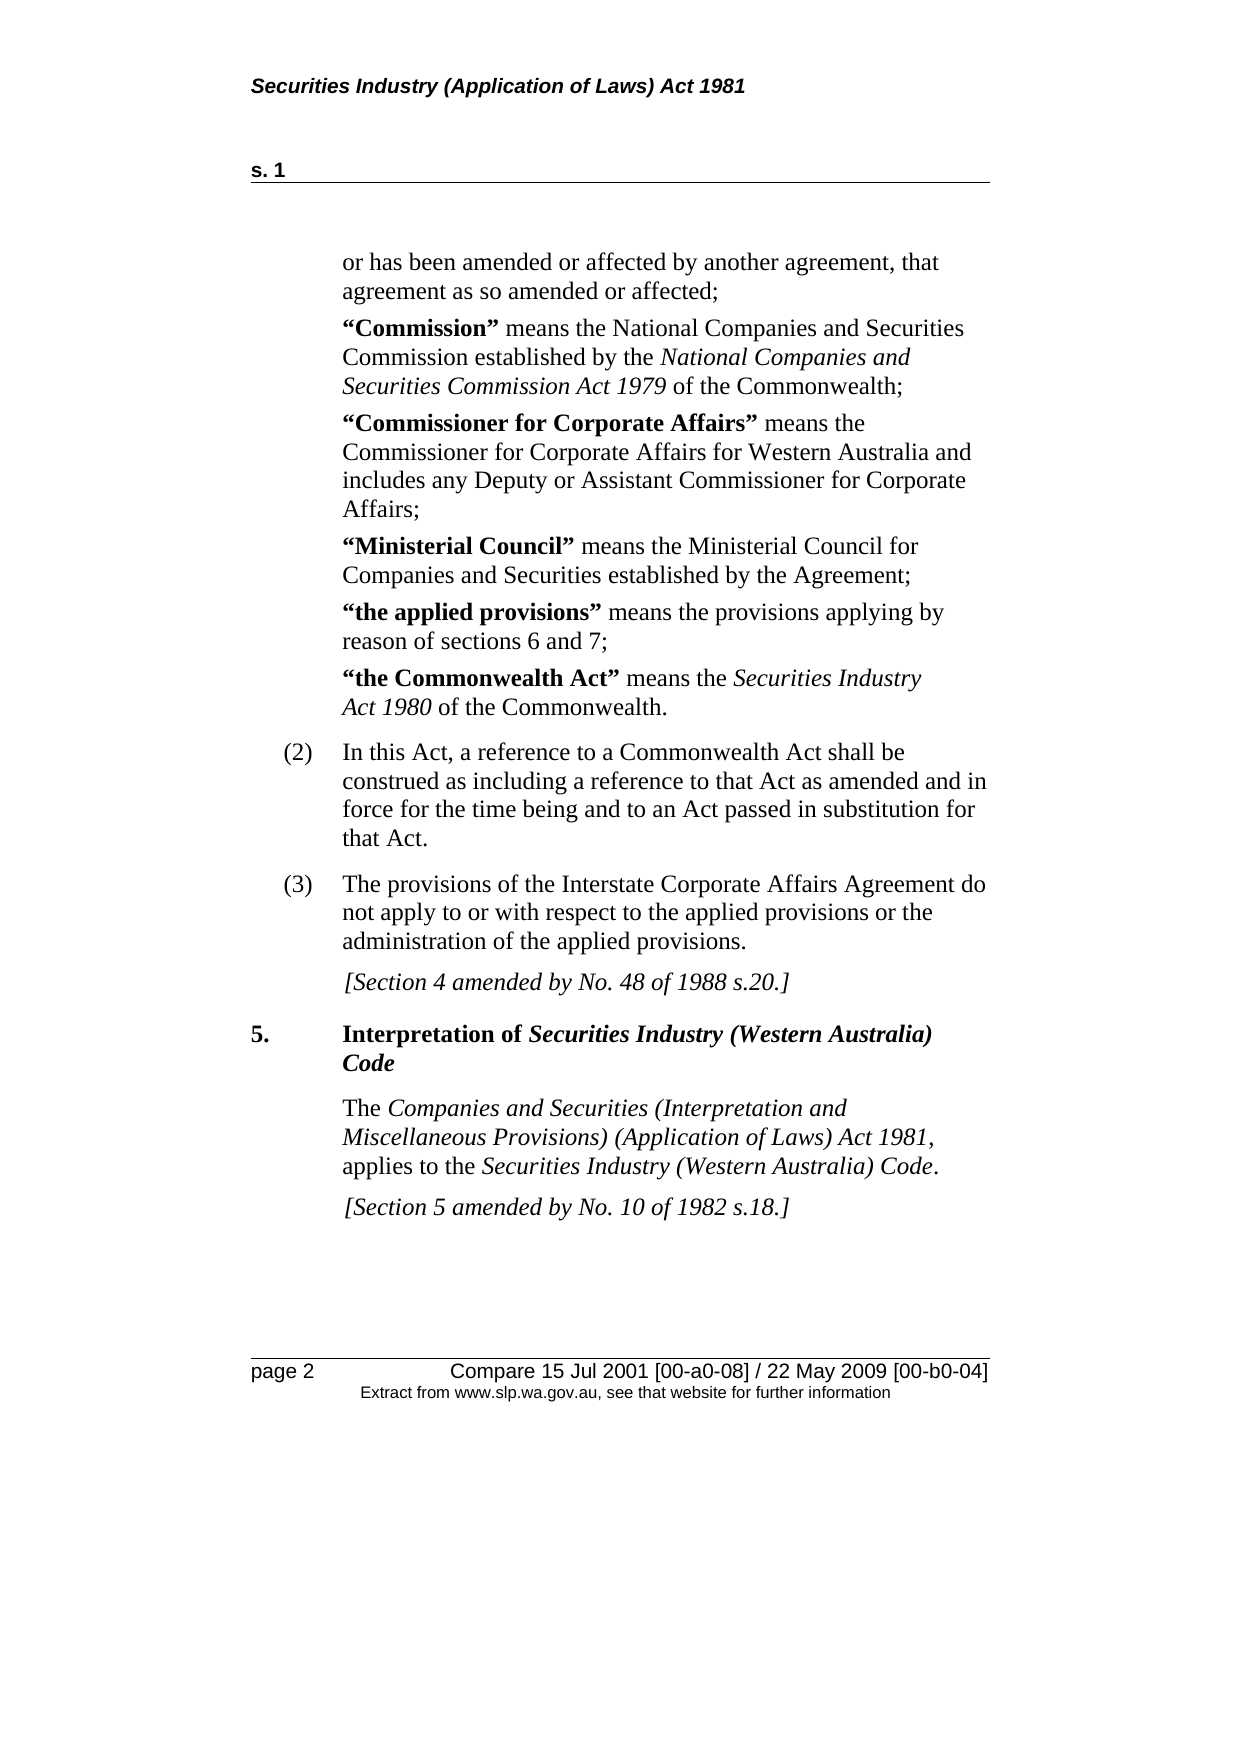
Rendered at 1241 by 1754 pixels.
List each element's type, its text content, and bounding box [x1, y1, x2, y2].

text (2) In this Act, a reference to a Commonwealth Act shall be construed as including a reference to that Act as amended and in force for the time being and to an Act passed in substitution for that Act. [251, 737, 990, 852]
text “the Commonwealth Act” means the Securities Industry Act 1980 of the Commonwealth. [251, 663, 990, 720]
text (3) The provisions of the Interstate Corporate Affairs Agreement do not apply to or with respect to the applied provisions or the administration of the applied provisions. [251, 869, 990, 955]
subtitle 5. Interpretation of Securities Industry (Western Australia) Code [251, 1019, 990, 1077]
text The Companies and Securities (Interpretation and Miscellaneous Provisions) (Application of Laws) Act 1981, applies to the Securities Industry (Western Australia) Code. [251, 1093, 990, 1179]
text “Commission” means the National Companies and Securities Commission established by the National Companies and Securities Commission Act 1979 of the Commonwealth; [251, 313, 990, 399]
text “Commissioner for Corporate Affairs” means the Commissioner for Corporate Affairs for Western Australia and includes any Deputy or Assistant Commissioner for Corporate Affairs; [251, 408, 990, 523]
text [Section 5 amended by No. 10 of 1982 s.18.] [251, 1192, 990, 1221]
text [Section 4 amended by No. 48 of 1988 s.20.] [251, 967, 990, 996]
text “the applied provisions” means the provisions applying by reason of sections 6 and 7; [251, 597, 990, 654]
text “Ministerial Council” means the Ministerial Council for Companies and Securities established by the Agreement; [251, 531, 990, 589]
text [251, 247, 990, 305]
